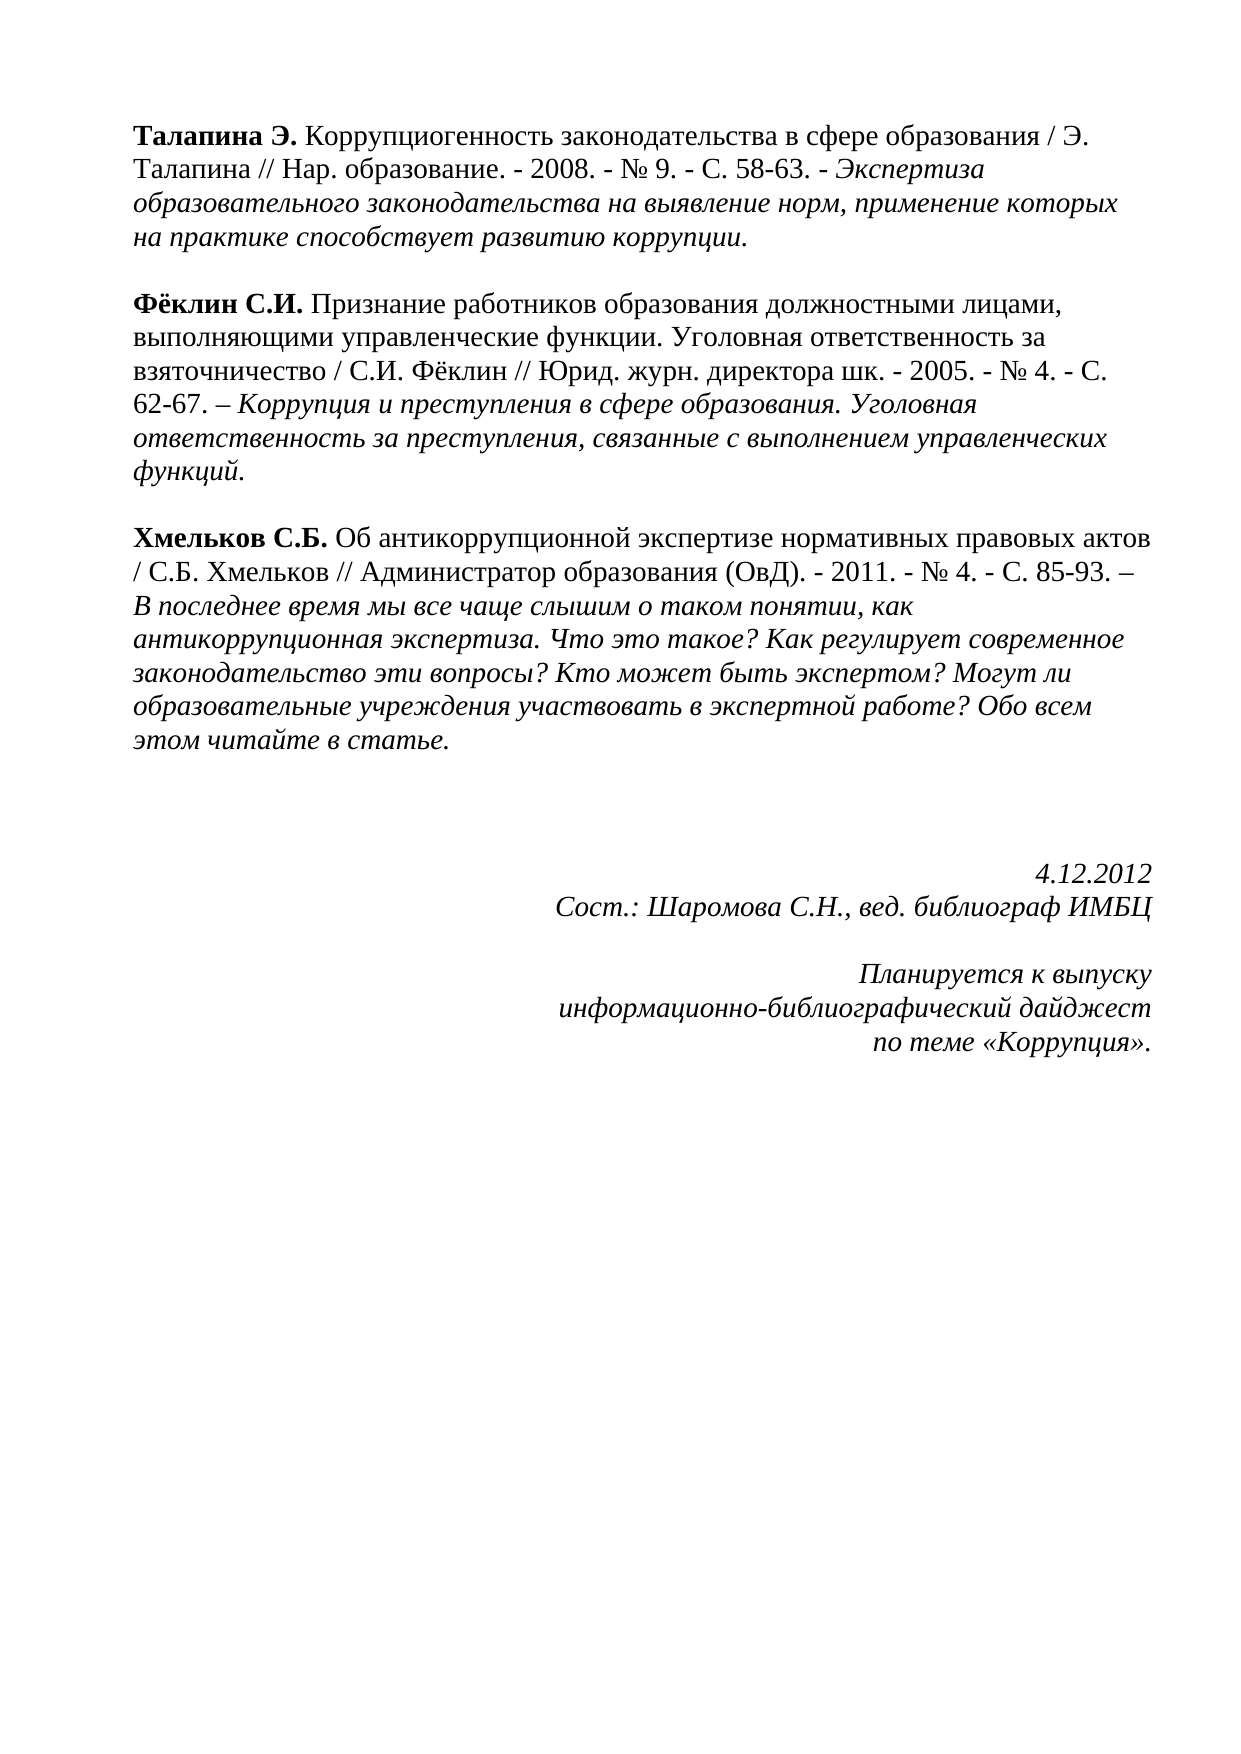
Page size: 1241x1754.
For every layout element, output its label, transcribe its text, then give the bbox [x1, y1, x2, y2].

text Хмельков С.Б. Об антикоррупционной экспертизе нормативных правовых актов / С.Б. Хмельков // Администратор образования (ОвД). - 2011. - № 4. - С. 85-93. – В последнее время мы все чаще слышим о таком понятии, как антикоррупционная экспертиза. Что это такое? Как регулирует современное законодательство эти вопросы? Кто может быть экспертом? Могут ли образовательные учреждения участвовать в экспертной работе? Обо всем этом читайте в статье. [133, 521, 1152, 755]
text 4.12.2012 [133, 856, 1152, 889]
text Фёклин С.И. Признание работников образования должностными лицами, выполняющими управленческие функции. Уголовная ответственность за взяточничество / С.И. Фёклин // Юрид. журн. директора шк. - 2005. - № 4. - С. 62-67. – Коррупция и преступления в сфере образования. Уголовная ответственность за преступления, связанные с выполнением управленческих функций. [133, 286, 1152, 487]
text информационно-библиографический дайджест [133, 990, 1152, 1024]
text Планируется к выпуску [133, 957, 1152, 990]
text Талапина Э. Коррупциогенность законодательства в сфере образования / Э. Талапина // Нар. образование. - 2008. - № 9. - С. 58-63. - Экспертиза образовательного законодательства на выявление норм, применение которых на практике способствует развитию коррупции. [133, 118, 1152, 252]
text Сост.: Шаромова С.Н., вед. библиограф ИМБЦ [133, 889, 1152, 923]
text по теме «Коррупция». [133, 1024, 1152, 1057]
